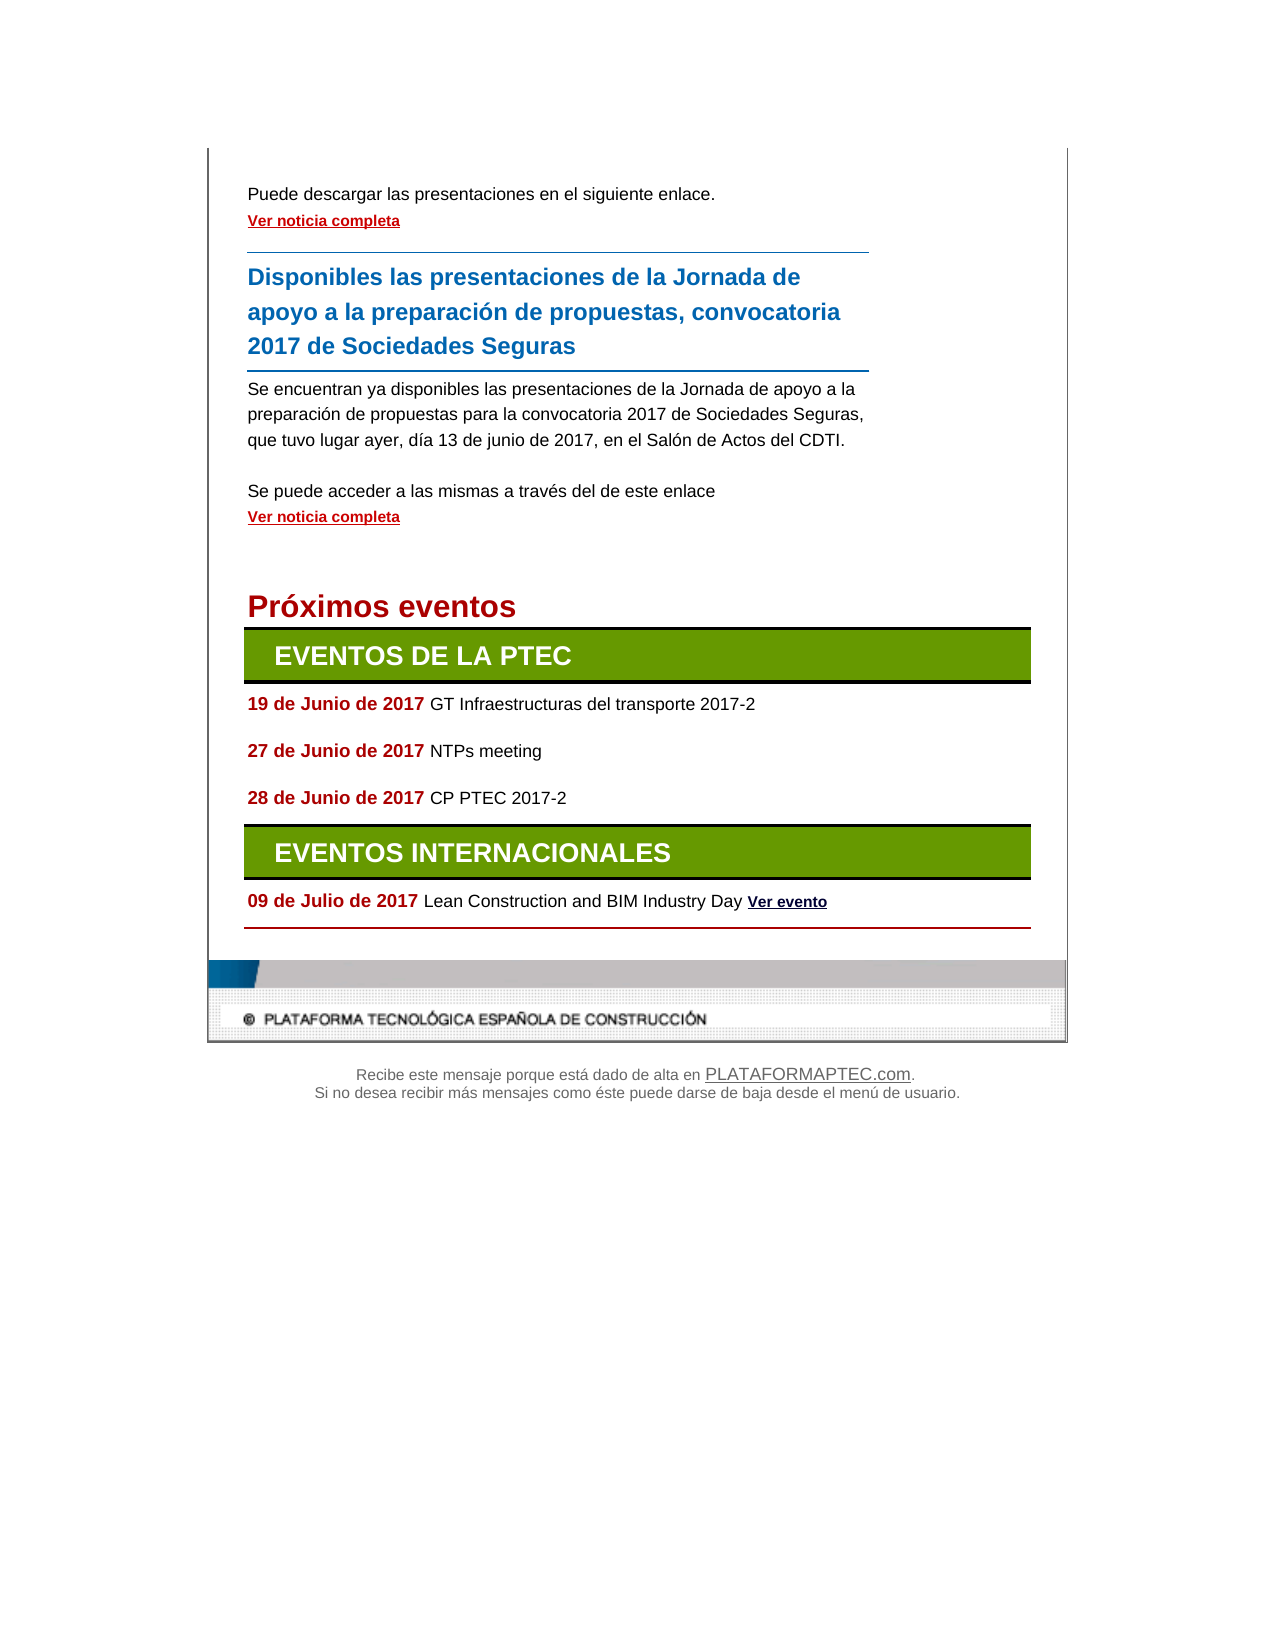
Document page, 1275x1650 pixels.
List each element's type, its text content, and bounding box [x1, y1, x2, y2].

table_cell [209, 148, 1067, 960]
picture [208, 960, 1067, 1042]
text Recibe este mensaje porque está dado de alta en PLATAFORMAPTEC.com. Si no desea recibir más mensajes como éste puede darse de baja desde el menú de usuario. [177, 1043, 1098, 1102]
